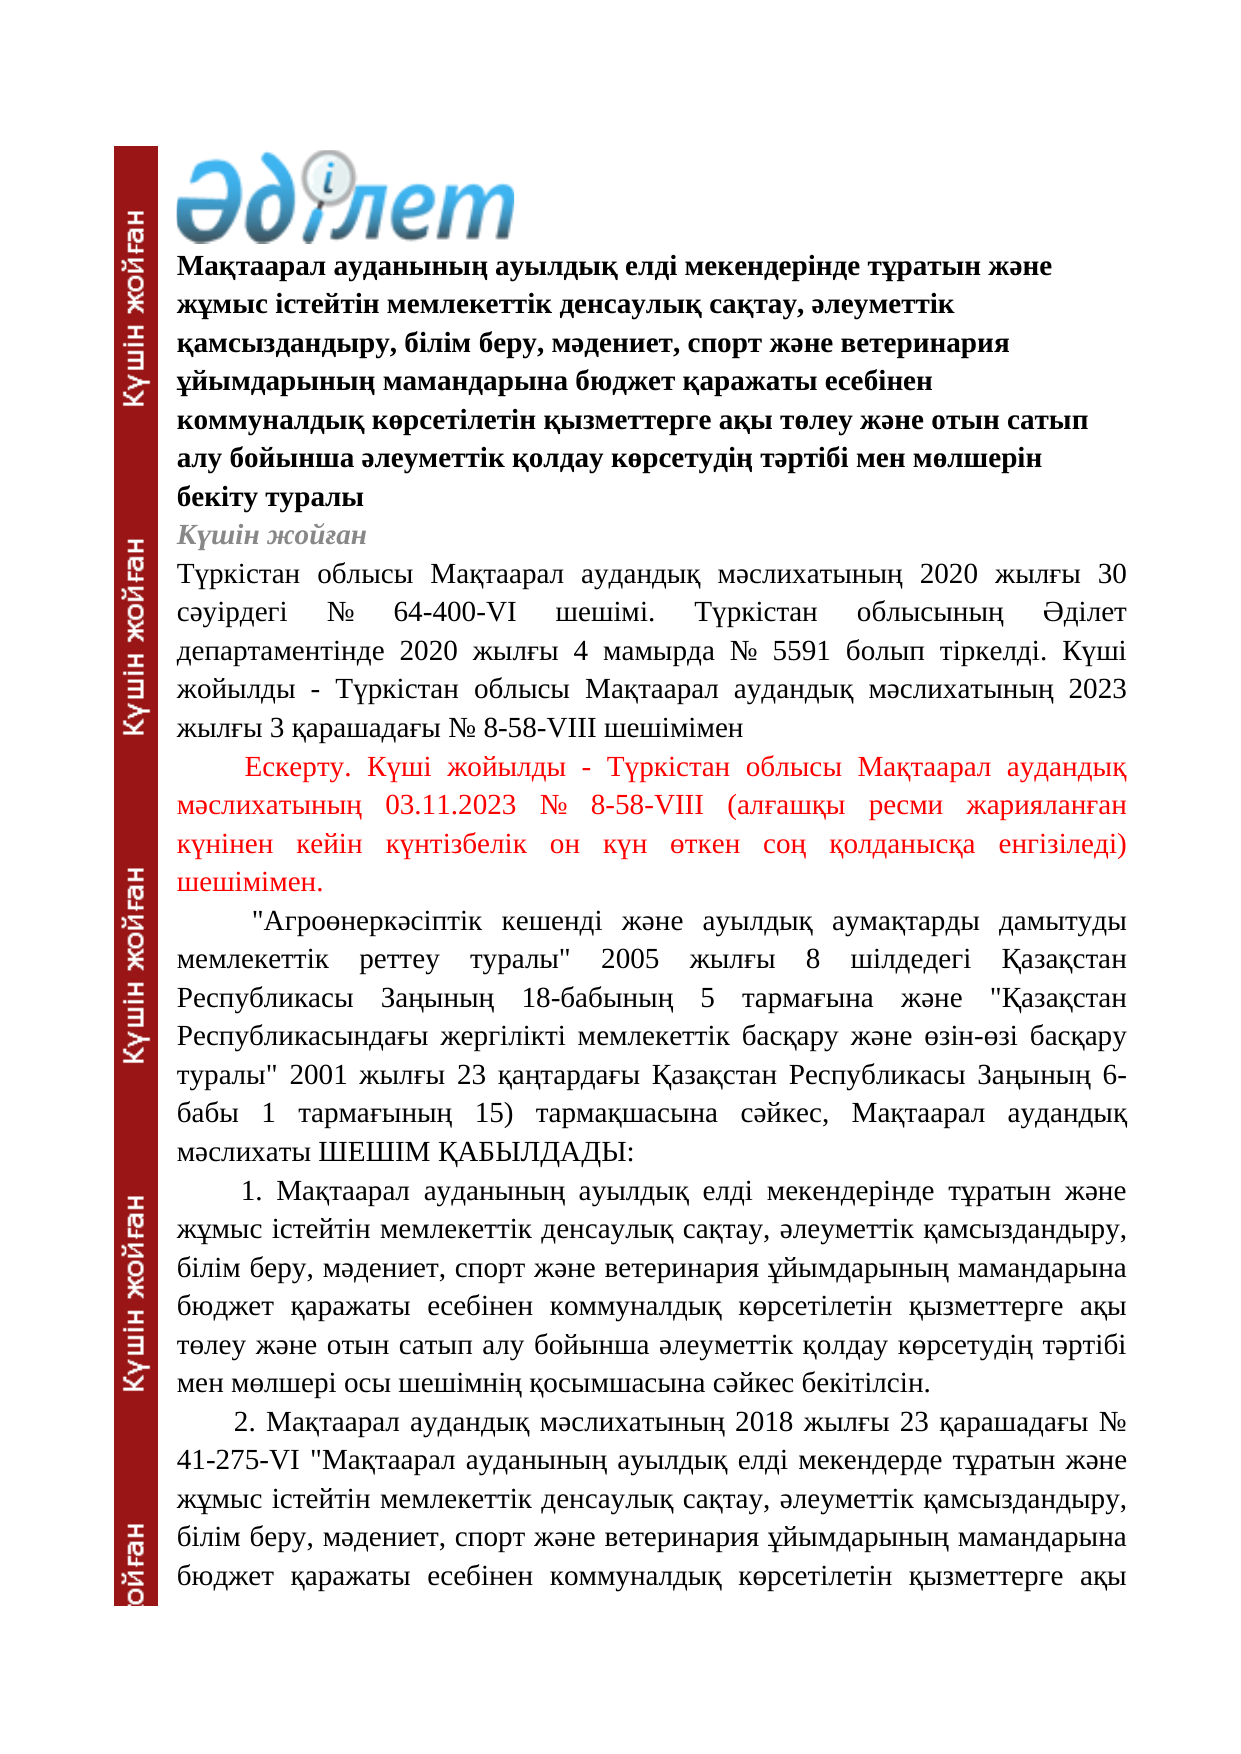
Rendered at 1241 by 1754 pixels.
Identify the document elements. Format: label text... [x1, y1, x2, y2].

picture [114, 512, 158, 517]
text Түркістан облысы Мақтаарал аудандық мәслихатының 2020 жылғы 30 сәуірдегі № 64-400-VI шешiмi. Түркістан облысының Әдiлет департаментiнде 2020 жылғы 4 мамырда № 5591 болып тiркелді. Күші жойылды - Түркістан облысы Мақтаарал аудандық мәслихатының 2023 жылғы 3 қарашадағы № 8-58-VIII шешiмiмен [112, 556, 1128, 744]
text Ескерту. Күші жойылды - Түркістан облысы Мақтаарал аудандық мәслихатының 03.11.2023 № 8-58-VIII (алғашқы ресми жарияланған күнінен кейін күнтізбелік он күн өткен соң қолданысқа енгізіледі) шешiмiмен. [112, 749, 1128, 898]
picture [114, 744, 158, 749]
text 1. Мақтаарал ауданының ауылдық елді мекендерінде тұратын және жұмыс істейтін мемлекеттік денсаулық сақтау, әлеуметтік қамсыздандыру, білім беру, мәдениет, спорт және ветеринария ұйымдарының мамандарына бюджет қаражаты есебінен коммуналдық көрсетілетін қызметтерге ақы төлеу және отын сатып алу бойынша әлеуметтік қолдау көрсетудің тәртібі мен мөлшері осы шешімнің қосымшасына сәйкес бекітілсін. [112, 1173, 1128, 1399]
picture [114, 1399, 158, 1404]
picture [114, 1168, 158, 1173]
text "Агроөнеркәсіптік кешенді және ауылдық аумақтарды дамытуды мемлекеттік реттеу туралы" 2005 жылғы 8 шілдедегі Қазақстан Республикасы Заңының 18-бабының 5 тармағына және "Қазақстан Республикасындағы жергілікті мемлекеттік басқару және өзін-өзі басқару туралы" 2001 жылғы 23 қаңтардағы Қазақстан Республикасы Заңының 6-бабы 1 тармағының 15) тармақшасына сәйкес, Мақтаарал аудандық мәслихаты ШЕШІМ ҚАБЫЛДАДЫ: [112, 903, 1128, 1168]
picture [114, 1592, 158, 1606]
text Күшін жойған [112, 517, 1128, 551]
picture [114, 551, 158, 556]
text Мақтаарал ауданының ауылдық елді мекендерінде тұратын және жұмыс істейтін мемлекеттік денсаулық сақтау, әлеуметтік қамсыздандыру, білім беру, мәдениет, спорт және ветеринария ұйымдарының мамандарына бюджет қаражаты есебінен коммуналдық көрсетілетін қызметтерге ақы төлеу және отын сатып алу бойынша әлеуметтік қолдау көрсетудің тәртібі мен мөлшерін бекіту туралы [112, 248, 1128, 512]
picture [114, 146, 158, 248]
picture [176, 150, 515, 244]
picture [114, 898, 158, 903]
